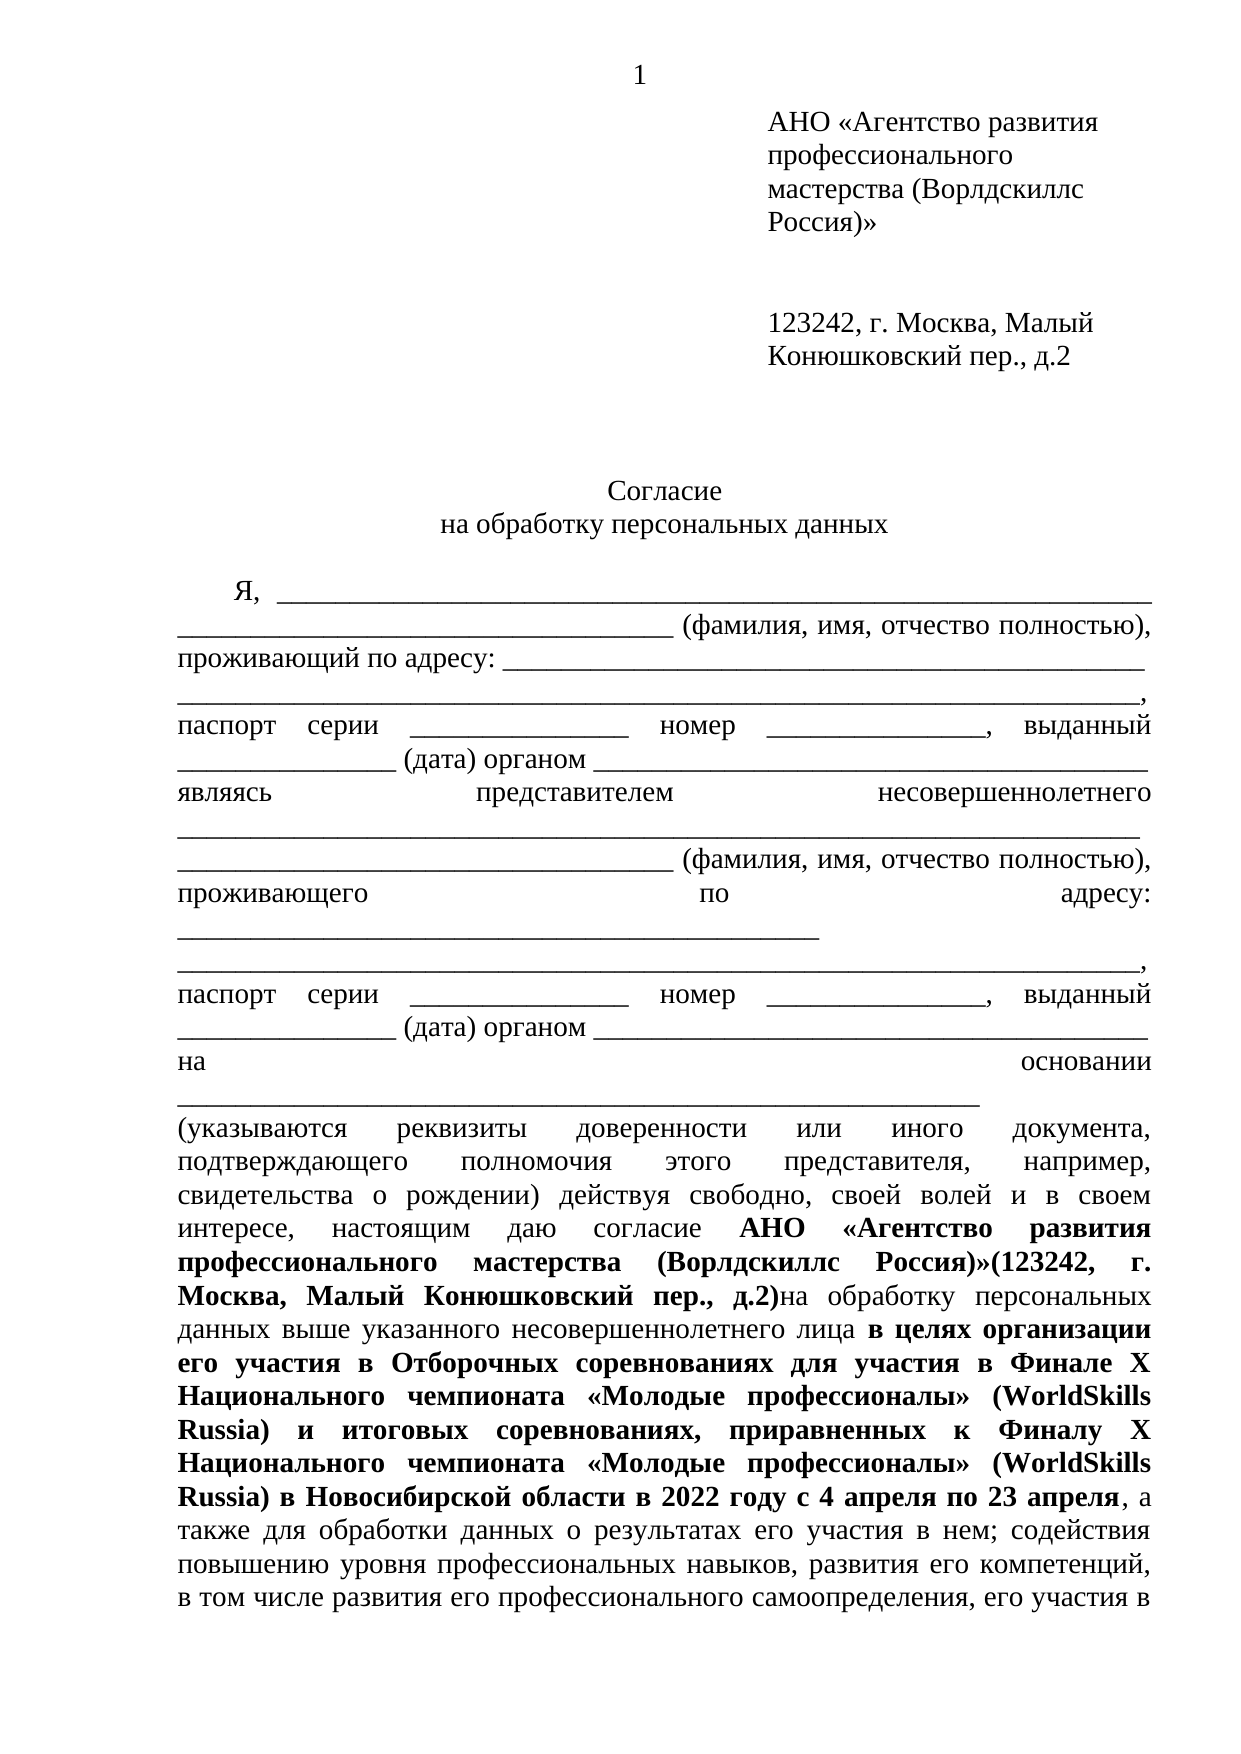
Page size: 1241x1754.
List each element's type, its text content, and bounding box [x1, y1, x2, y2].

text являясь представителем несовершеннолетнего __________________________________________________________________ __________________________________ (фамилия, имя, отчество полностью), проживающего по адресу: ____________________________________________ [177, 774, 1152, 942]
text на основании _______________________________________________________ [177, 1043, 1152, 1110]
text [177, 1110, 1152, 1613]
text Согласие [177, 473, 1152, 506]
text 123242, г. Москва, Малый Конюшковский пер., д.2 [767, 305, 1152, 372]
text __________________________________________________________________, паспорт серии _______________ номер _______________, выданный _______________ (дата) органом ______________________________________ [177, 674, 1152, 774]
text на обработку персональных данных [177, 506, 1152, 540]
text __________________________________________________________________, паспорт серии _______________ номер _______________, выданный _______________ (дата) органом ______________________________________ [177, 942, 1152, 1043]
text АНО «Агентство развития профессионального мастерства (Ворлдскиллс Россия)» [767, 104, 1152, 238]
text Я, ____________________________________________________________ __________________________________ (фамилия, имя, отчество полностью), проживающий по адресу: ____________________________________________ [177, 573, 1152, 674]
